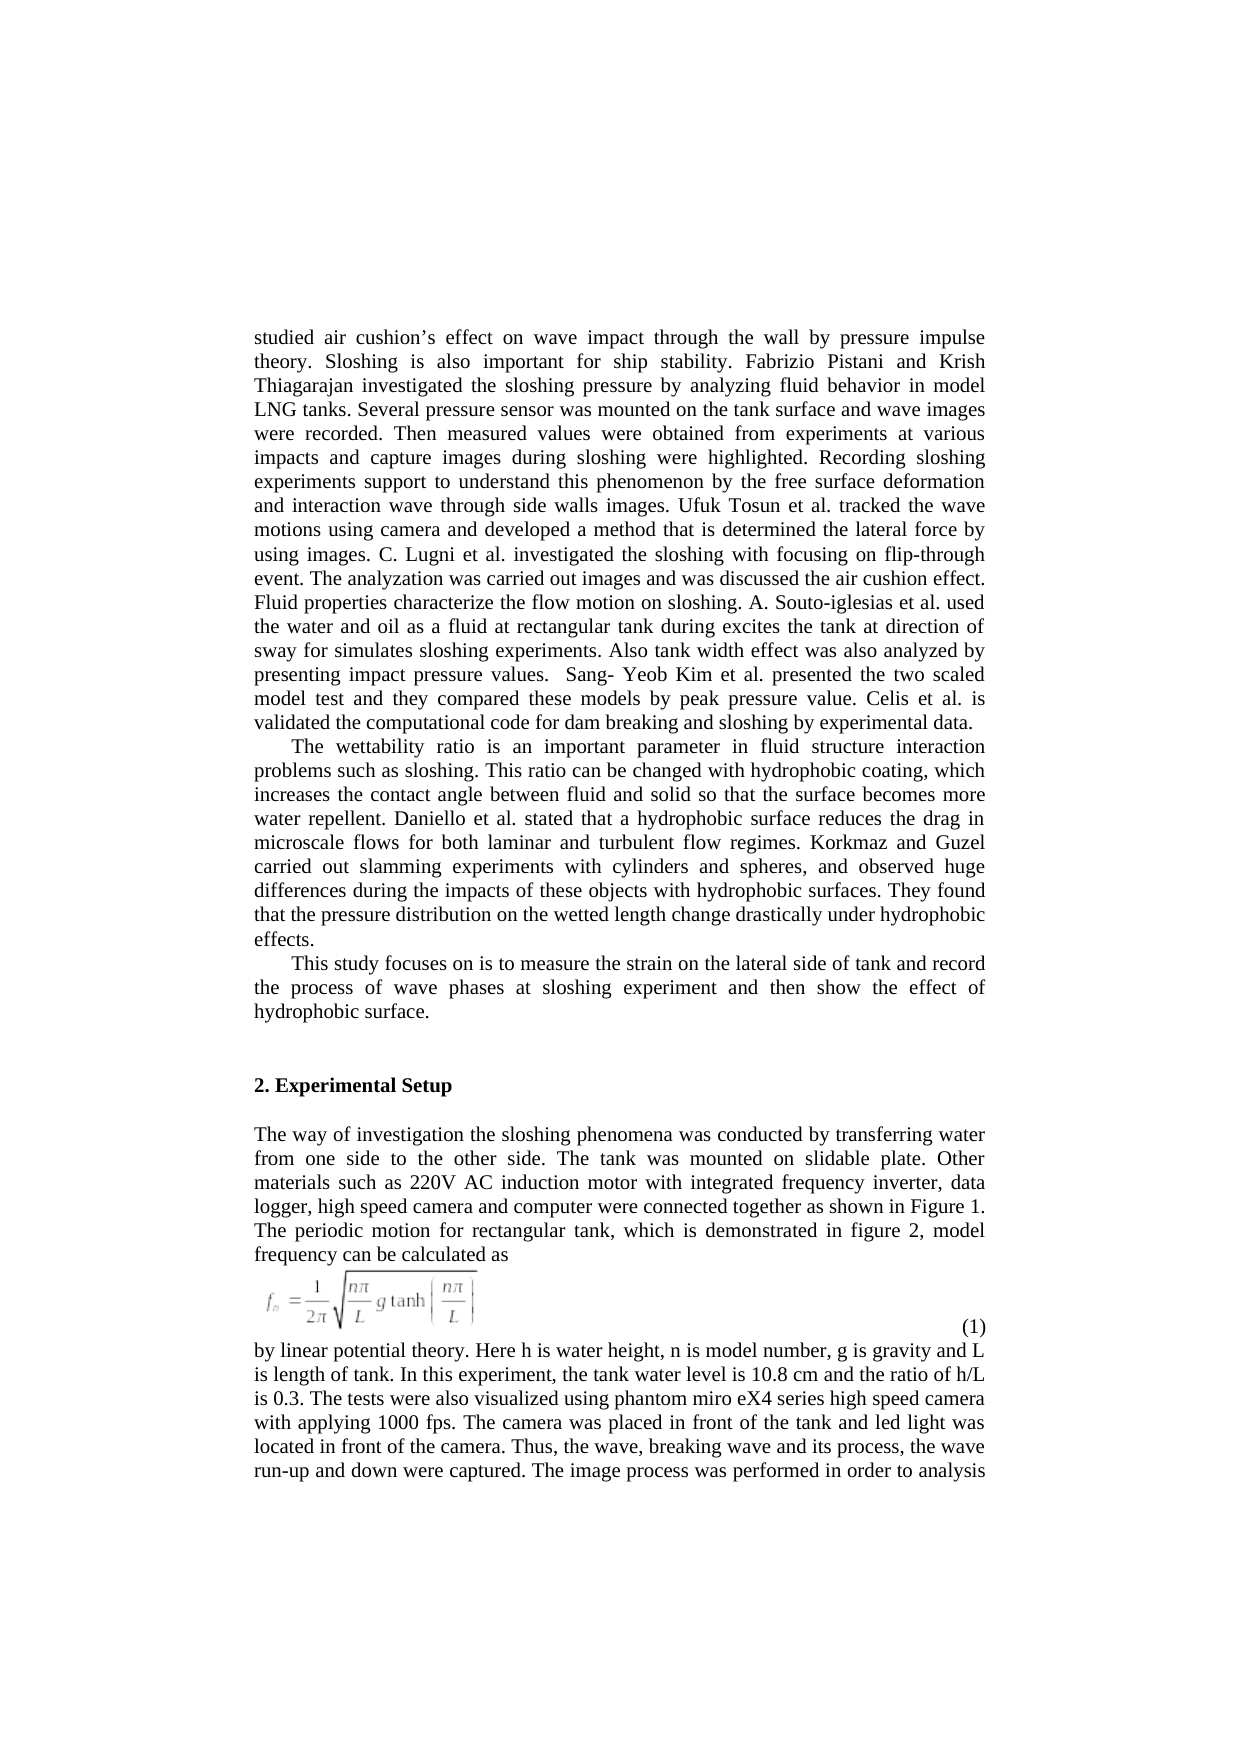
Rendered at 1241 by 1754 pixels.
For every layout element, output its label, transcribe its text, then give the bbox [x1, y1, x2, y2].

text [254, 1338, 986, 1482]
text This study focuses on is to measure the strain on the lateral side of tank and record the process of wave phases at sloshing experiment and then show the effect of hydrophobic surface. [254, 951, 986, 1023]
text The wettability ratio is an important parameter in fluid structure interaction problems such as sloshing. This ratio can be changed with hydrophobic coating, which increases the contact angle between fluid and solid so that the surface becomes more water repellent. Daniello et al. stated that a hydrophobic surface reduces the drag in microscale flows for both laminar and turbulent flow regimes. Korkmaz and Guzel carried out slamming experiments with cylinders and spheres, and observed huge differences during the impacts of these objects with hydrophobic surfaces. They found that the pressure distribution on the wetted length change drastically under hydrophobic effects. [254, 734, 986, 951]
text The way of investigation the sloshing phenomena was conducted by transferring water from one side to the other side. The tank was mounted on slidable plate. Other materials such as 220V AC induction motor with integrated frequency inverter, data logger, high speed camera and computer were connected together as shown in Figure 1. The periodic motion for rectangular tank, which is demonstrated in figure 2, model frequency can be calculated as [254, 1122, 986, 1266]
subtitle Experimental Setup [254, 1073, 986, 1097]
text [254, 325, 986, 734]
text (1) [254, 1266, 986, 1338]
